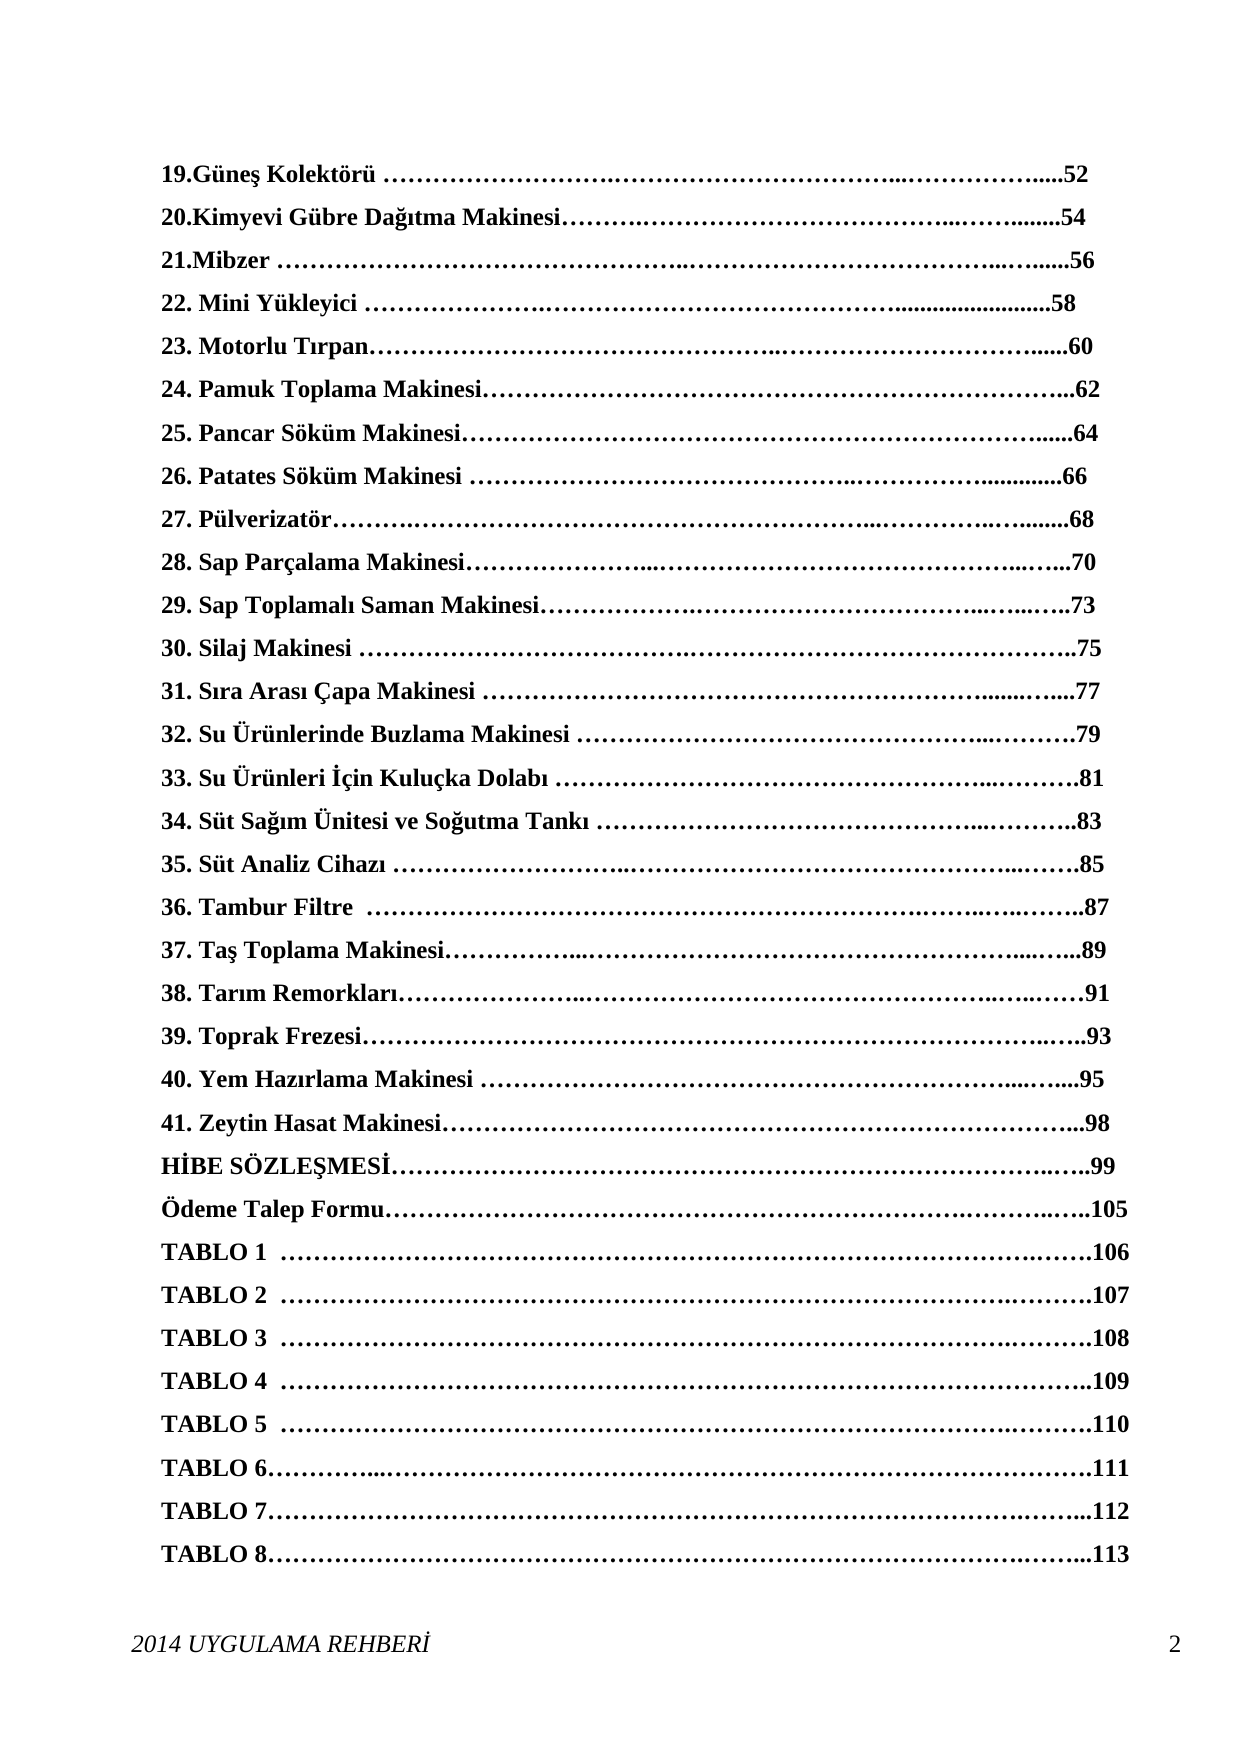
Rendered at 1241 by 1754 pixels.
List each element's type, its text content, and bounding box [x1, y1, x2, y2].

text 24. Pamuk Toplama Makinesi……………………………………………………………...62 [161, 374, 1181, 403]
text TABLO 6…………...………………………………………………………………………….111 [161, 1453, 1181, 1481]
text TABLO 2 …………………………………………………………………………….……….107 [161, 1280, 1181, 1309]
text TABLO 4 ……………………………………………………………………………………..109 [161, 1366, 1181, 1395]
text 33. Su Ürünleri İçin Kuluçka Dolabı ……………………………………………...……….81 [161, 763, 1181, 791]
text 32. Su Ürünlerinde Buzlama Makinesi …………………………………………...……….79 [161, 719, 1181, 748]
text 28. Sap Parçalama Makinesi…………………...……………………………………...…...70 [161, 547, 1181, 576]
text 19.Güneş Kolektörü ……………………….……………………………...…………….....52 [161, 159, 1181, 188]
text 38. Tarım Remorkları…………………..…………………………………………..…..……91 [161, 978, 1181, 1007]
text 25. Pancar Söküm Makinesi……………………………………………………………......64 [161, 418, 1181, 446]
text 21.Mibzer …………………………………………..………………………………...…......56 [161, 245, 1181, 274]
text TABLO 7……………………………………………………………………………….……...112 [161, 1496, 1181, 1524]
text 34. Süt Sağım Ünitesi ve Soğutma Tankı ………………………………………...………..83 [161, 806, 1181, 834]
text 35. Süt Analiz Cihazı ………………………..………………………………………...…….85 [161, 849, 1181, 878]
text 40. Yem Hazırlama Makinesi ………………………………………………………....…....95 [161, 1064, 1181, 1093]
text HİBE SÖZLEŞMESİ……………………………………………………………………..…..99 [161, 1151, 1181, 1179]
text TABLO 1 ……………………………………………………………………………….…….106 [161, 1237, 1181, 1266]
text 27. Pülverizatör……….………………………………………………...…………..…........68 [161, 504, 1181, 533]
text 22. Mini Yükleyici ………………….…………………………………….........................58 [161, 288, 1181, 317]
text TABLO 8……………………………………………………………………………….……...113 [131, 1539, 1181, 1568]
text 30. Silaj Makinesi ………………………………….………………………………………..75 [161, 633, 1181, 662]
text 36. Tambur Filtre ………………………………………………………….……..…..……..87 [161, 892, 1181, 921]
text 31. Sıra Arası Çapa Makinesi …………………………………………………….......…....77 [161, 676, 1181, 705]
text TABLO 3 …………………………………………………………………………….……….108 [161, 1323, 1181, 1352]
text 20.Kimyevi Gübre Dağıtma Makinesi……….………………………………...……........54 [161, 202, 1181, 231]
text 39. Toprak Frezesi………………………………………………………………………..…..93 [161, 1021, 1181, 1050]
text 41. Zeytin Hasat Makinesi…………………………………………………………………...98 [161, 1108, 1181, 1136]
text 23. Motorlu Tırpan…………………………………………..…………………………......60 [161, 331, 1181, 360]
text 29. Sap Toplamalı Saman Makinesi……………….……………………………...…...…..73 [161, 590, 1181, 619]
text 37. Taş Toplama Makinesi……………...……………………………………………....…...89 [161, 935, 1181, 964]
text 26. Patates Söküm Makinesi ………………………………………..…………….............66 [161, 461, 1181, 489]
text TABLO 5 …………………………………………………………………………….……….110 [161, 1409, 1181, 1438]
text Ödeme Talep Formu…………………………………………………………….………..…..105 [161, 1194, 1181, 1223]
